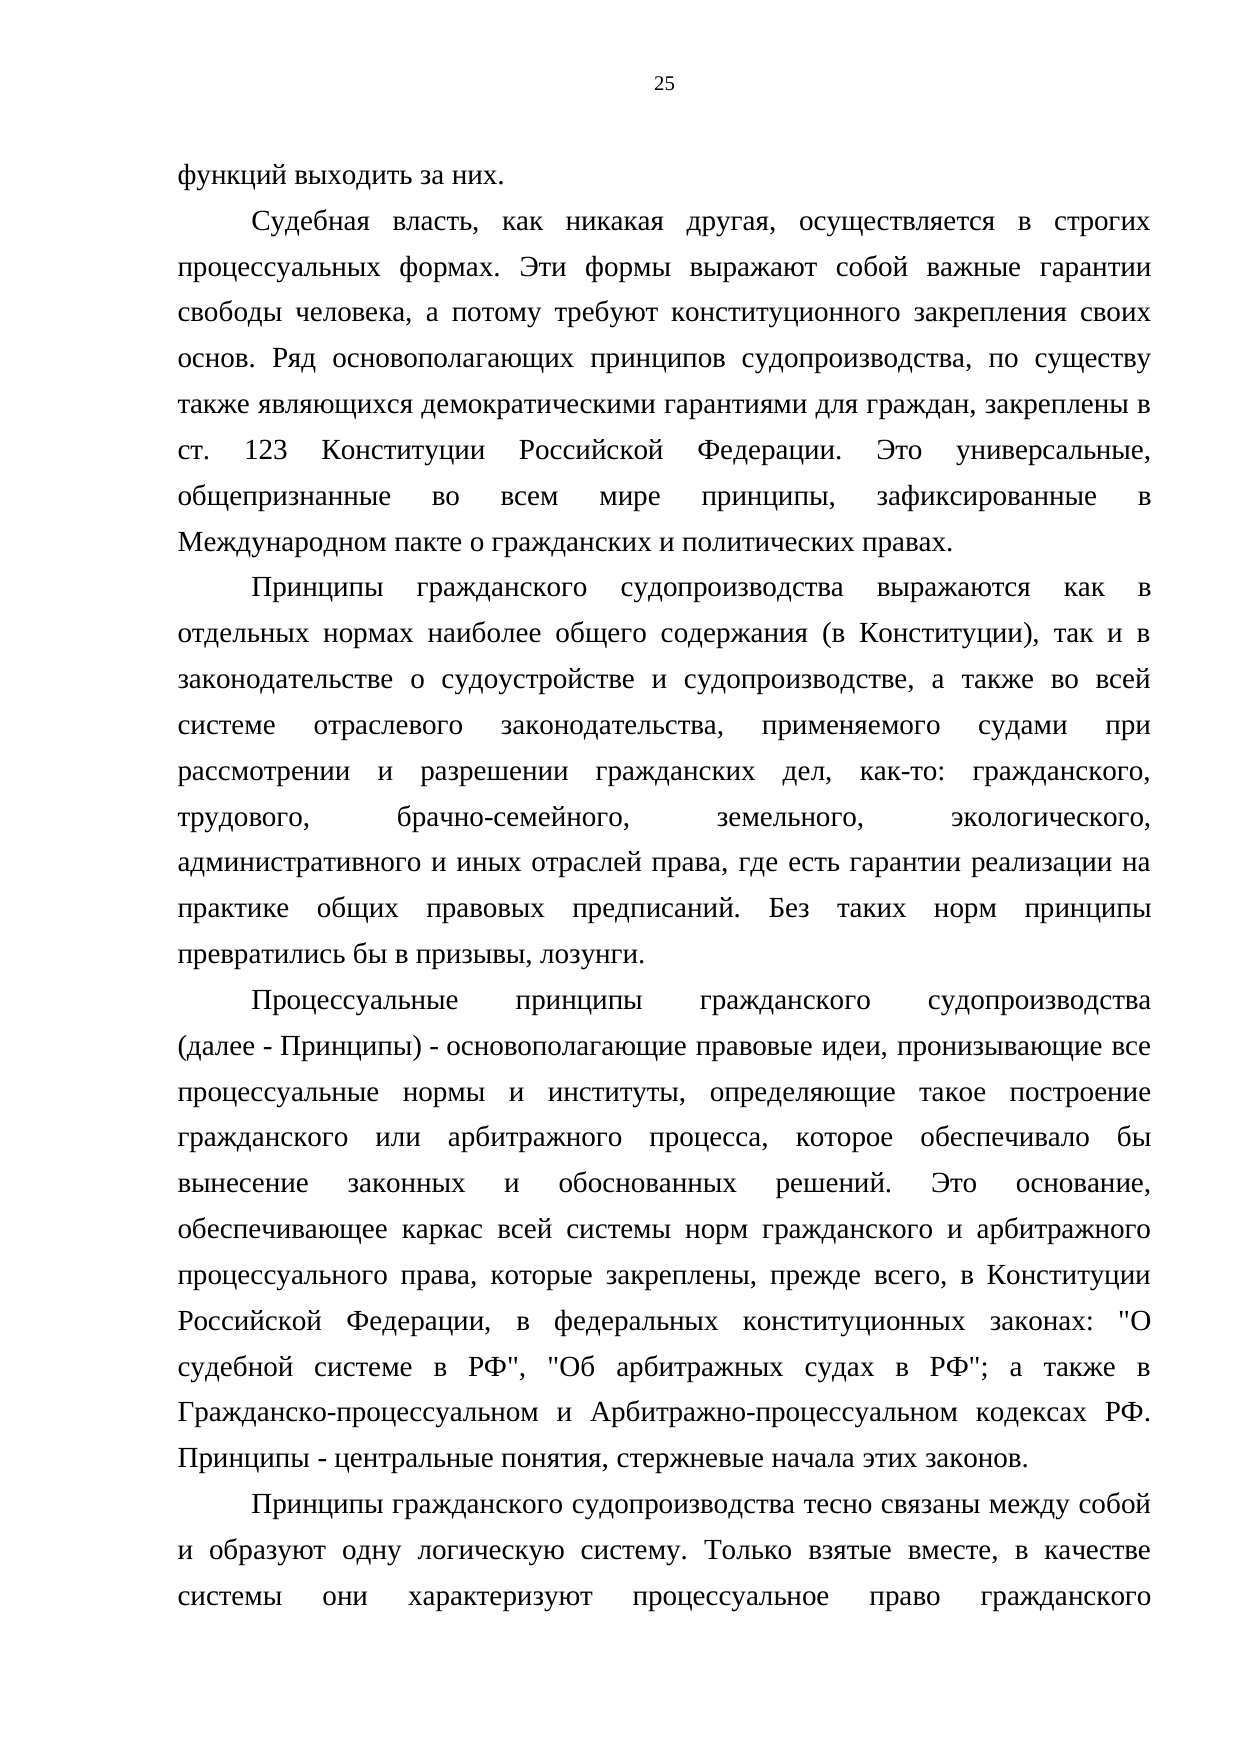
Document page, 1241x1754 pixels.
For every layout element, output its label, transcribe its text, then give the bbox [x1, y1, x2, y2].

text Принципы гражданского судопроизводства выражаются как в отдельных нормах наиболее общего содержания (в Конституции), так и в законодательстве о судоустройстве и судопроизводстве, а также во всей системе отраслевого законодательства, применяемого судами при рассмотрении и разрешении гражданских дел, как-то: гражданского, трудового, брачно-семейного, земельного, экологического, административного и иных отраслей права, где есть гарантии реализации на практике общих правовых предписаний. Без таких норм принципы превратились бы в призывы, лозунги. [177, 560, 1152, 973]
text Процессуальные принципы гражданского судопроизводства (далее - Принципы) - основополагающие правовые идеи, пронизывающие все процессуальные нормы и институты, определяющие такое построение гражданского или арбитражного процесса, которое обеспечивало бы вынесение законных и обоснованных решений. Это основание, обеспечивающее каркас всей системы норм гражданского и арбитражного процессуального права, которые закреплены, прежде всего, в Конституции Российской Федерации, в федеральных конституционных законах: "О судебной системе в РФ", "Об арбитражных судах в РФ"; а также в Гражданско-процессуальном и Арбитражно-процессуальном кодексах РФ. Принципы - центральные понятия, стержневые начала этих законов. [177, 973, 1152, 1477]
text Судебная власть, как никакая другая, осуществляется в строгих процессуальных формах. Эти формы выражают собой важные гарантии свободы человека, а потому требуют конституционного закрепления своих основ. Ряд основополагающих принципов судопроизводства, по существу также являющихся демократическими гарантиями для граждан, закреплены в ст. 123 Конституции Российской Федерации. Это универсальные, общепризнанные во всем мире принципы, зафиксированные в Международном пакте о гражданских и политических правах. [177, 193, 1152, 560]
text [177, 148, 1152, 193]
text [177, 1477, 1152, 1614]
